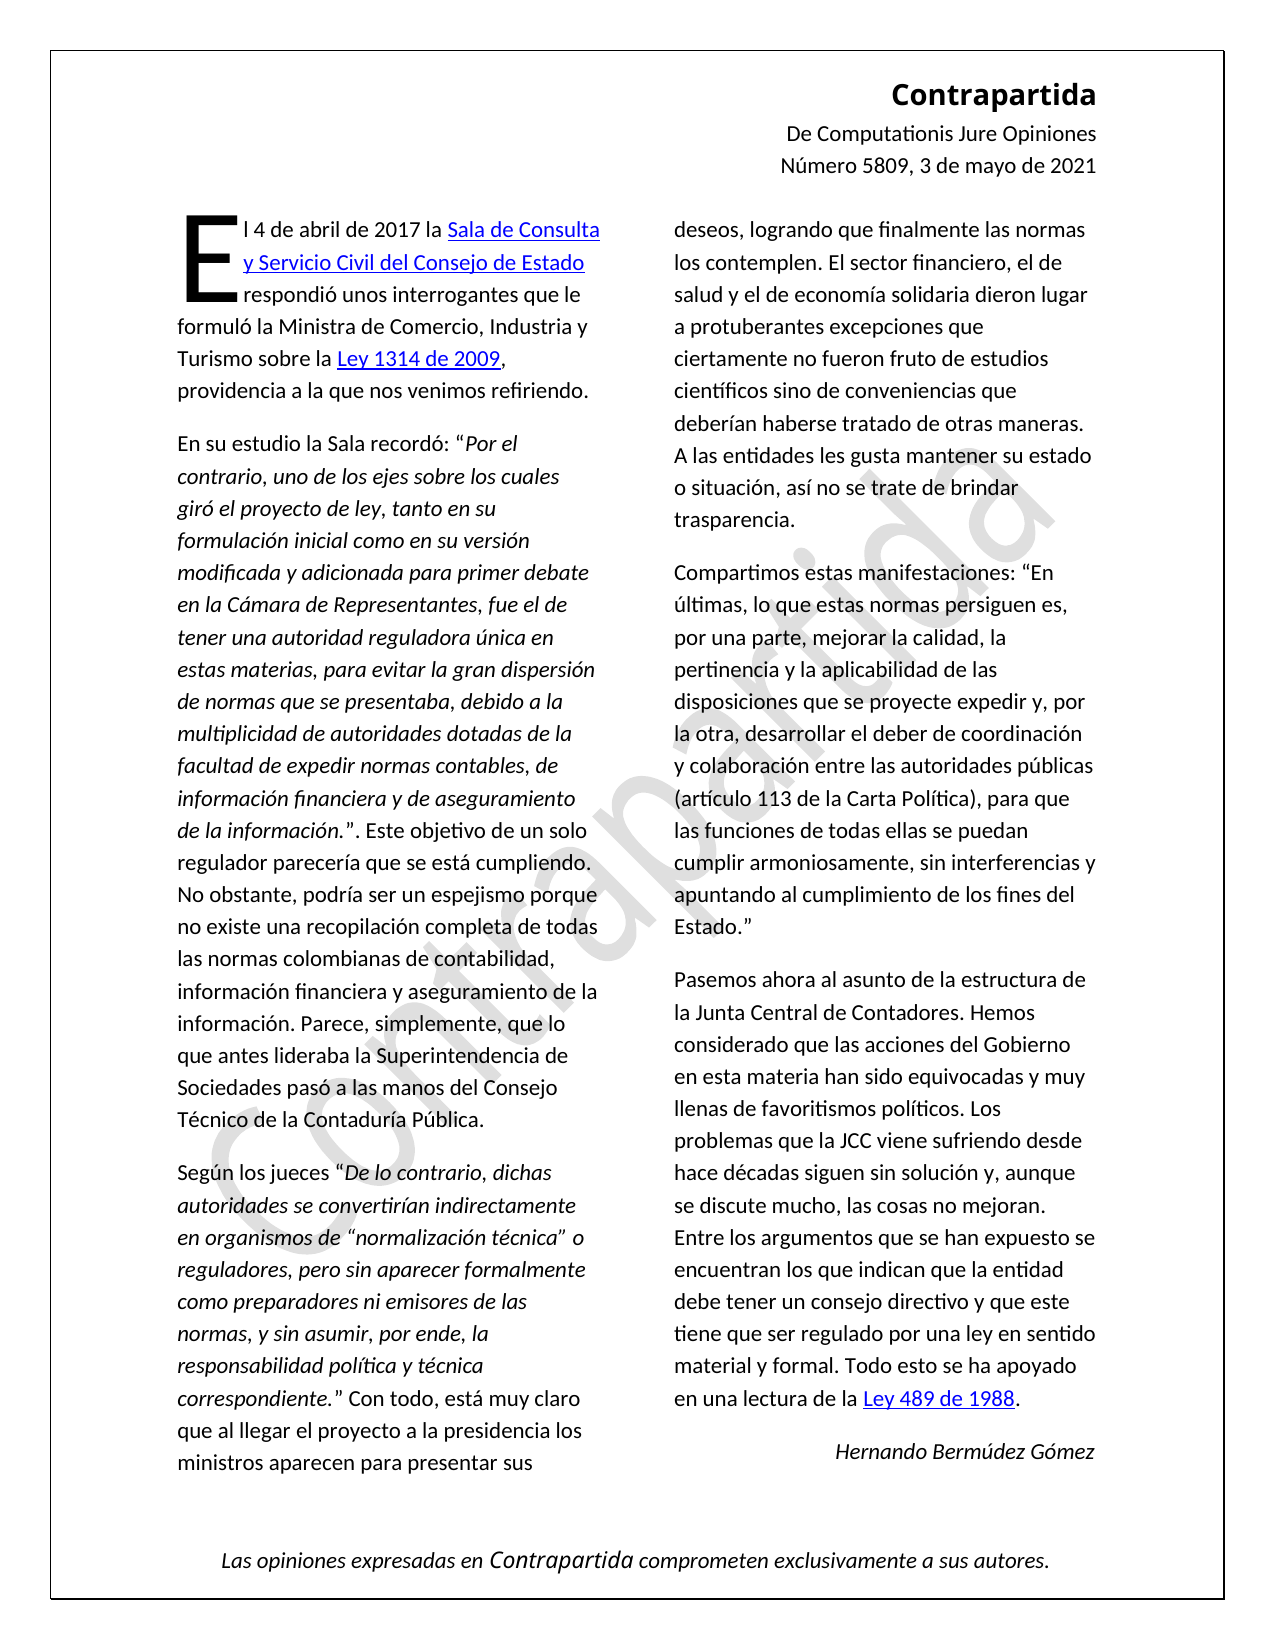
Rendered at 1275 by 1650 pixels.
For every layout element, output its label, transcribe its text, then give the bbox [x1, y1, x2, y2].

text Según los jueces “De lo contrario, dichas autoridades se convertirían indirectamente en organismos de “normalización técnica” o reguladores, pero sin aparecer formalmente como preparadores ni emisores de las normas, y sin asumir, por ende, la responsabilidad política y técnica correspondiente.” Con todo, está muy claro que al llegar el proyecto a la presidencia los ministros aparecen para presentar sus deseos, logrando que finalmente las normas los contemplen. El sector financiero, el de salud y el de economía solidaria dieron lugar a protuberantes excepciones que ciertamente no fueron fruto de estudios científicos sino de conveniencias que deberían haberse tratado de otras maneras. A las entidades les gusta mantener su estado o situación, así no se trate de brindar trasparencia. [674, 216, 1097, 533]
text l 4 de abril de 2017 la Sala de Consulta y Servicio Civil del Consejo de Estado respondió unos interrogantes que le formuló la Ministra de Comercio, Industria y Turismo sobre la Ley 1314 de 2009, providencia a la que nos venimos refiriendo. [177, 216, 600, 404]
text Hernando Bermúdez Gómez [674, 1437, 1097, 1465]
text En su estudio la Sala recordó: “Por el contrario, uno de los ejes sobre los cuales giró el proyecto de ley, tanto en su formulación inicial como en su versión modificada y adicionada para primer debate en la Cámara de Representantes, fue el de tener una autoridad reguladora única en estas materias, para evitar la gran dispersión de normas que se presentaba, debido a la multiplicidad de autoridades dotadas de la facultad de expedir normas contables, de información financiera y de aseguramiento de la información.”. Este objetivo de un solo regulador parecería que se está cumpliendo. No obstante, podría ser un espejismo porque no existe una recopilación completa de todas las normas colombianas de contabilidad, información financiera y aseguramiento de la información. Parece, simplemente, que lo que antes lideraba la Superintendencia de Sociedades pasó a las manos del Consejo Técnico de la Contaduría Pública. [177, 429, 600, 1133]
text Compartimos estas manifestaciones: “En últimas, lo que estas normas persiguen es, por una parte, mejorar la calidad, la pertinencia y la aplicabilidad de las disposiciones que se proyecte expedir y, por la otra, desarrollar el deber de coordinación y colaboración entre las autoridades públicas (artículo 113 de la Carta Política), para que las funciones de todas ellas se puedan cumplir armoniosamente, sin interferencias y apuntando al cumplimiento de los fines del Estado.” [674, 558, 1097, 940]
text Pasemos ahora al asunto de la estructura de la Junta Central de Contadores. Hemos considerado que las acciones del Gobierno en esta materia han sido equivocadas y muy llenas de favoritismos políticos. Los problemas que la JCC viene sufriendo desde hace décadas siguen sin solución y, aunque se discute mucho, las cosas no mejoran. Entre los argumentos que se han expuesto se encuentran los que indican que la entidad debe tener un consejo directivo y que este tiene que ser regulado por una ley en sentido material y formal. Todo esto se ha apoyado en una lectura de la Ley 489 de 1988. [674, 965, 1097, 1412]
text Según los jueces “De lo contrario, dichas autoridades se convertirían indirectamente en organismos de “normalización técnica” o reguladores, pero sin aparecer formalmente como preparadores ni emisores de las normas, y sin asumir, por ende, la responsabilidad política y técnica correspondiente.” Con todo, está muy claro que al llegar el proyecto a la presidencia los ministros aparecen para presentar sus deseos, logrando que finalmente las normas los contemplen. El sector financiero, el de salud y el de economía solidaria dieron lugar a protuberantes excepciones que ciertamente no fueron fruto de estudios científicos sino de conveniencias que deberían haberse tratado de otras maneras. A las entidades les gusta mantener su estado o situación, así no se trate de brindar trasparencia. [177, 1158, 600, 1476]
